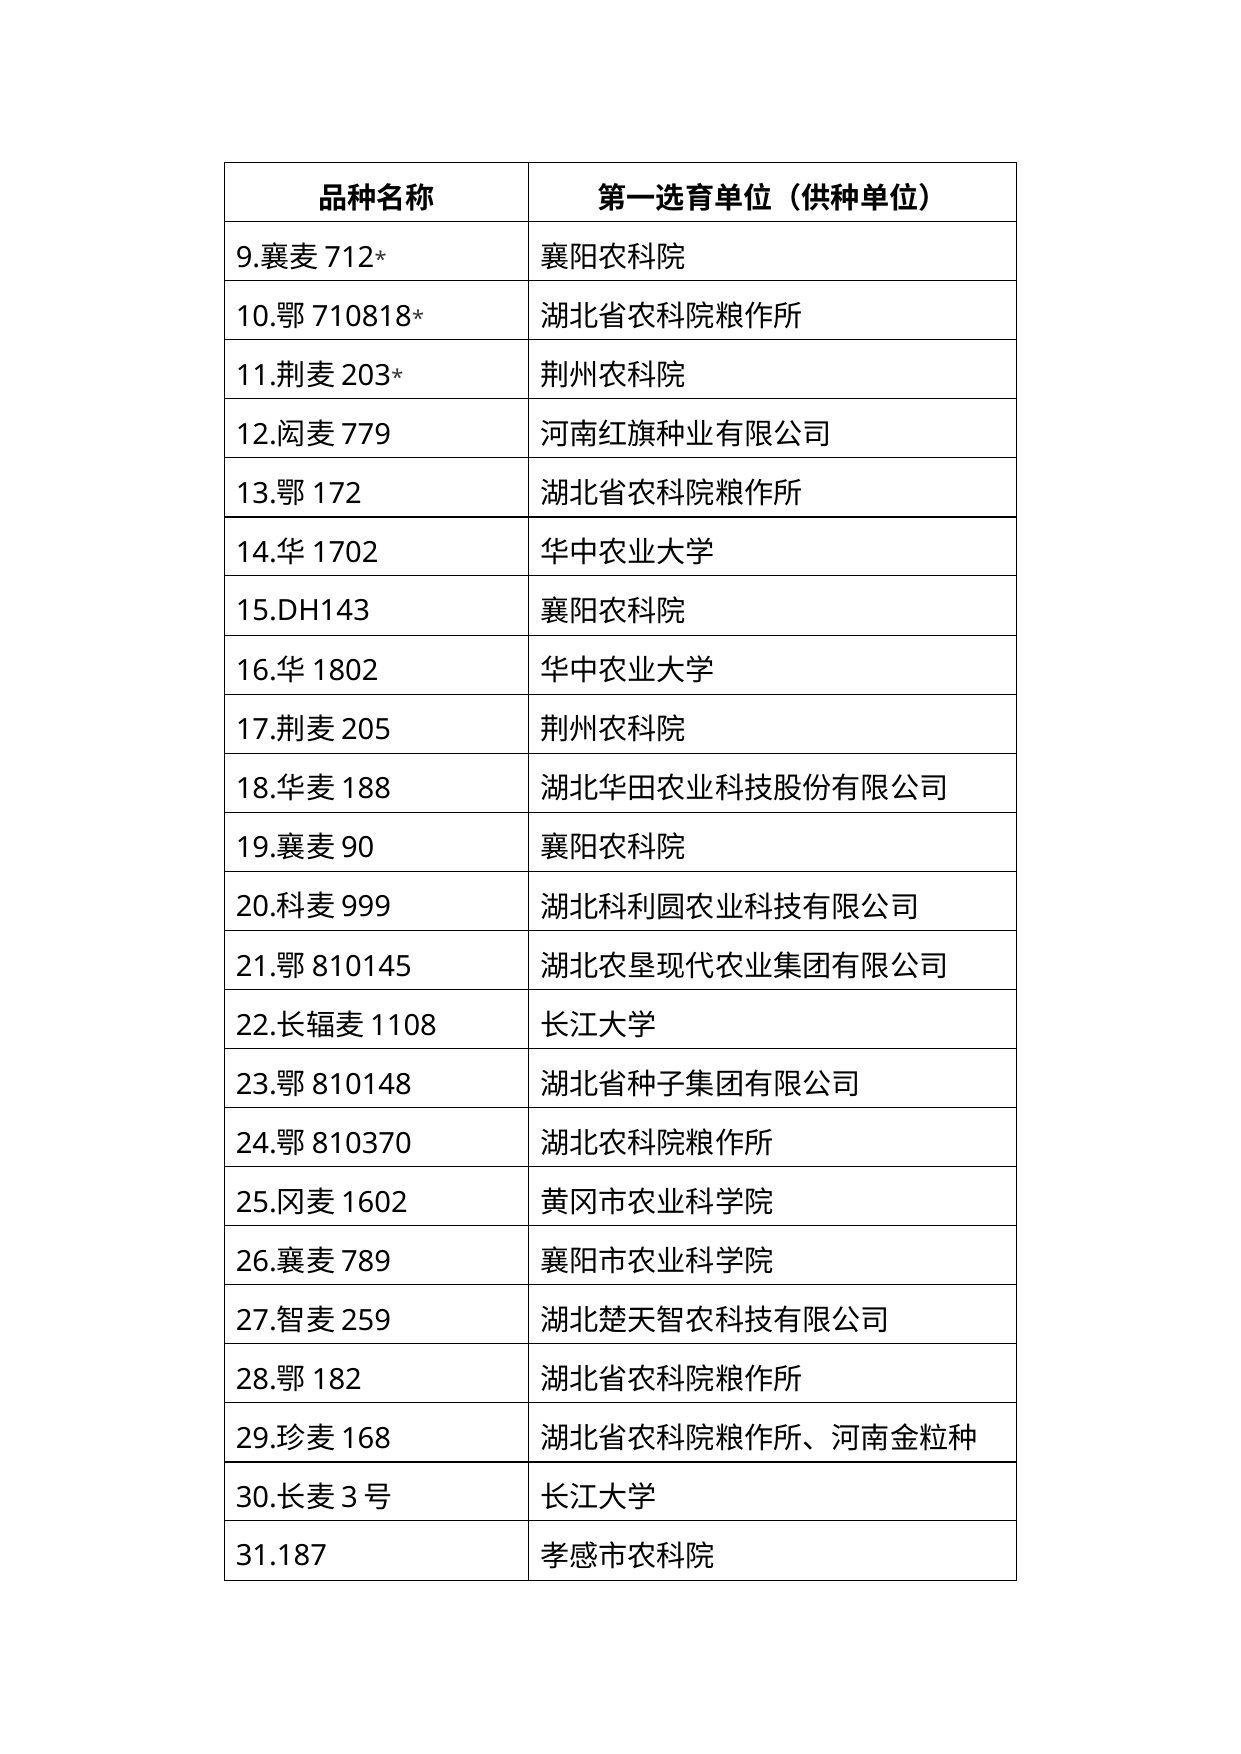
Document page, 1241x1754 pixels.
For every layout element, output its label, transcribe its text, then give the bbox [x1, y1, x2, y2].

table_cell 25.冈麦1602 [225, 1167, 528, 1225]
table_cell 15.DH143 [225, 576, 528, 634]
table_cell 河南红旗种业有限公司 [529, 399, 1016, 457]
table_header 品种名称 [225, 163, 528, 221]
table_cell 长江大学 [529, 1463, 1016, 1520]
table_cell 27.智麦259 [225, 1285, 528, 1343]
table_cell 襄阳农科院 [529, 222, 1016, 280]
table_cell 华中农业大学 [529, 636, 1016, 693]
table_cell 黄冈市农业科学院 [529, 1167, 1016, 1225]
table_cell 21.鄂810145 [225, 931, 528, 989]
table_cell 11.荆麦203* [225, 340, 528, 398]
table_cell 16.华1802 [225, 636, 528, 693]
table_cell 20.科麦999 [225, 872, 528, 930]
table_cell 19.襄麦90 [225, 813, 528, 871]
table_cell 湖北省农科院粮作所 [529, 1344, 1016, 1402]
table_cell 31.187 [225, 1521, 528, 1579]
table_cell 襄阳农科院 [529, 813, 1016, 871]
table_header 第一选育单位（供种单位） [529, 163, 1016, 221]
table_cell 湖北华田农业科技股份有限公司 [529, 754, 1016, 812]
table_cell 襄阳市农业科学院 [529, 1226, 1016, 1284]
table_cell 荆州农科院 [529, 695, 1016, 753]
table_cell 18.华麦188 [225, 754, 528, 812]
table_cell 17.荆麦205 [225, 695, 528, 753]
table_cell 28.鄂182 [225, 1344, 528, 1402]
table_cell 23.鄂810148 [225, 1049, 528, 1107]
table_cell 荆州农科院 [529, 340, 1016, 398]
table_cell 22.长辐麦1108 [225, 990, 528, 1048]
table_cell 湖北农垦现代农业集团有限公司 [529, 931, 1016, 989]
table_cell 华中农业大学 [529, 518, 1016, 575]
table_cell 湖北省农科院粮作所 [529, 458, 1016, 516]
table_cell 襄阳农科院 [529, 576, 1016, 634]
table_cell 30.长麦3号 [225, 1463, 528, 1520]
table_cell 湖北科利圆农业科技有限公司 [529, 872, 1016, 930]
table_cell 24.鄂810370 [225, 1108, 528, 1166]
table_cell 湖北省种子集团有限公司 [529, 1049, 1016, 1107]
table_cell 12.闳麦779 [225, 399, 528, 457]
table_cell 长江大学 [529, 990, 1016, 1048]
table_cell 湖北省农科院粮作所 [529, 281, 1016, 339]
table_cell 29.珍麦168 [225, 1403, 528, 1461]
table_cell 湖北楚天智农科技有限公司 [529, 1285, 1016, 1343]
table_cell 14.华1702 [225, 518, 528, 575]
table_cell 湖北省农科院粮作所、河南金粒种业有限公司 [529, 1403, 1016, 1461]
table_cell 10.鄂710818* [225, 281, 528, 339]
table_cell 26.襄麦789 [225, 1226, 528, 1284]
table_cell 孝感市农科院 [529, 1521, 1016, 1579]
table_cell 9.襄麦712* [225, 222, 528, 280]
table_cell 湖北农科院粮作所 [529, 1108, 1016, 1166]
table_cell 13.鄂172 [225, 458, 528, 516]
